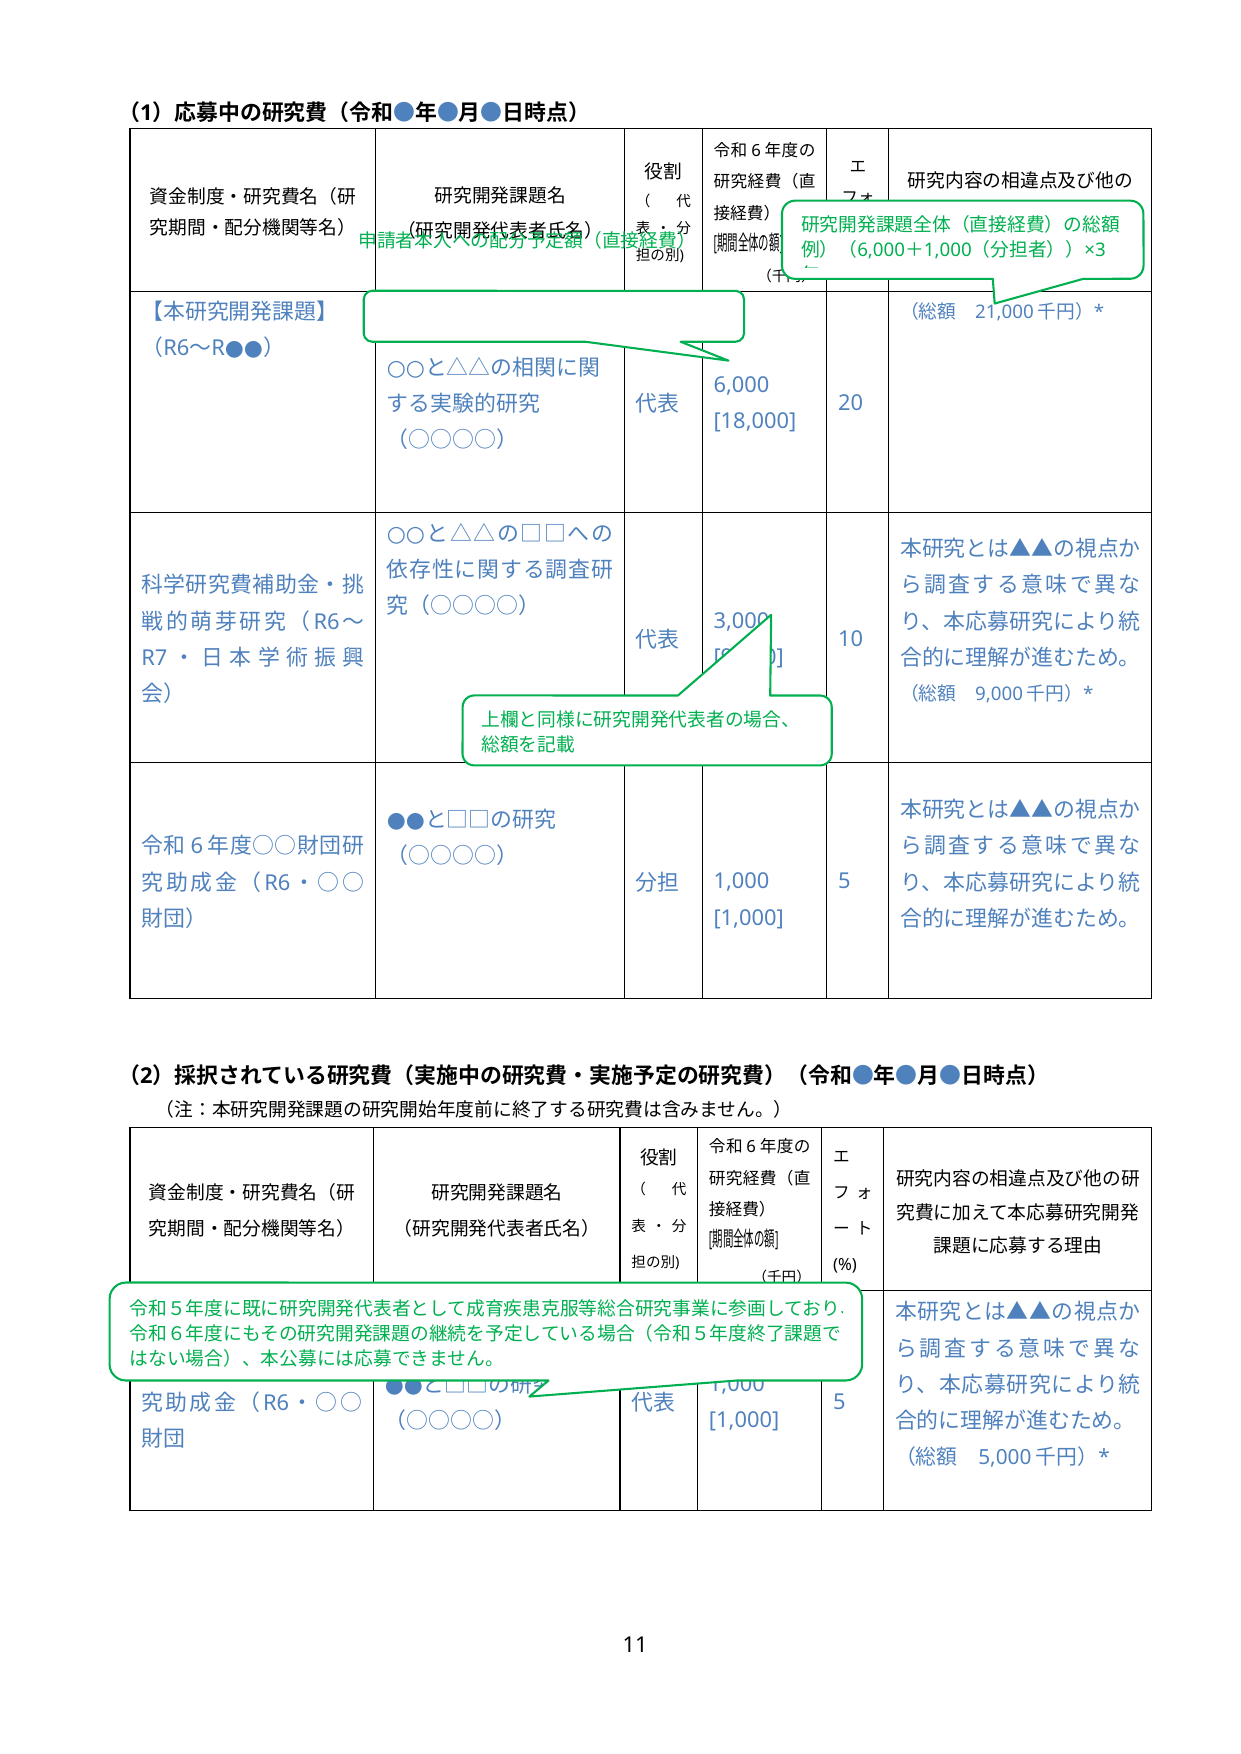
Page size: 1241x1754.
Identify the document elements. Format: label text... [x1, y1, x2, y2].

table_header 令和6年度の研究経費（直接経費） [期間全体の額] （千円） [698, 1128, 821, 1281]
table_cell ●●と□□の研究 （○○○○） [376, 763, 624, 998]
table_header 資金制度・研究費名（研究期間・配分機関等名） [131, 129, 375, 291]
table_cell 本研究とは▲▲の視点から調査する意味で異なり、本応募研究により統合的に理解が進むため。 [889, 763, 1151, 998]
table_cell 5 [827, 763, 888, 998]
table_cell ○○と△△の相関に関 する実験的研究 （○○○○） [376, 343, 624, 512]
table_cell ●●と□□の研究 （○○○○） [374, 1382, 619, 1510]
text （注：本研究開発課題の研究開始年度前に終了する研究費は含みません。） [118, 1091, 1152, 1127]
table_header 役割 （代表・分担の別) [621, 1128, 697, 1281]
table_cell ○○と△△の□□への依存性に関する調査研究（○○○○） [376, 513, 624, 762]
table_cell 令和6年度○○財団研究助成金（R6・○○財団） [131, 763, 375, 998]
table_header 研究内容の相違点及び他の研究費に加えて本応募研究開発課題に応募する理由 [889, 129, 1151, 291]
table_cell （総額 21,000千円）* [889, 292, 1151, 512]
subtitle （2）採択されている研究費（実施中の研究費・実施予定の研究費）（令和●年●月●日時点） [118, 1053, 1152, 1091]
table_cell 代表 [625, 349, 702, 512]
table_cell 1,000 [1,000] [703, 766, 826, 998]
table_cell 6,000 [18,000] [703, 292, 826, 512]
table_cell 3,000 [9,000] [703, 513, 826, 695]
table_cell 分担 [625, 767, 702, 998]
table_cell 5 [822, 1291, 883, 1510]
table_header 資金制度・研究費名（研究期間・配分機関等名） [131, 1128, 373, 1281]
table_cell 1,000 [1,000] [698, 1382, 821, 1510]
table_header 研究内容の相違点及び他の研究費に加えて本応募研究開発課題に応募する理由 [884, 1128, 1151, 1290]
table_cell 代表 [621, 1385, 697, 1510]
subtitle （1）応募中の研究費（令和●年●月●日時点） [118, 90, 1152, 128]
table_header 令和6年度の研究経費（直接経費） [期間全体の額] （千円） [703, 129, 826, 291]
table_cell 10 [827, 513, 888, 762]
table_cell 本研究とは▲▲の視点から調査する意味で異なり、本応募研究により統合的に理解が進むため。 （総額 9,000千円）* [889, 513, 1151, 762]
table_cell 本研究とは▲▲の視点から調査する意味で異なり、本応募研究により統合的に理解が進むため。 （総額 5,000千円）* [884, 1291, 1151, 1510]
table_header 研究開発課題名 （研究開発代表者氏名） [374, 1128, 619, 1281]
table_header 研究開発課題名 （研究開発代表者氏名） [376, 129, 624, 289]
table_cell 代表 [625, 513, 702, 694]
table_cell 【本研究開発課題】 （R6～R●●） [131, 292, 375, 512]
table_header エフォート(%) [827, 129, 888, 199]
table_header エフォート(%) [822, 1128, 883, 1290]
table_cell 20 [827, 292, 888, 512]
table_cell 令和6年度○○財団研究助成金（R6・○○財団 [131, 1382, 373, 1510]
table_header 役割 （代表・分担の別) [625, 129, 702, 289]
table_cell 科学研究費補助金・挑戦的萌芽研究（R6～R7・日本学術振興会） [131, 513, 375, 762]
